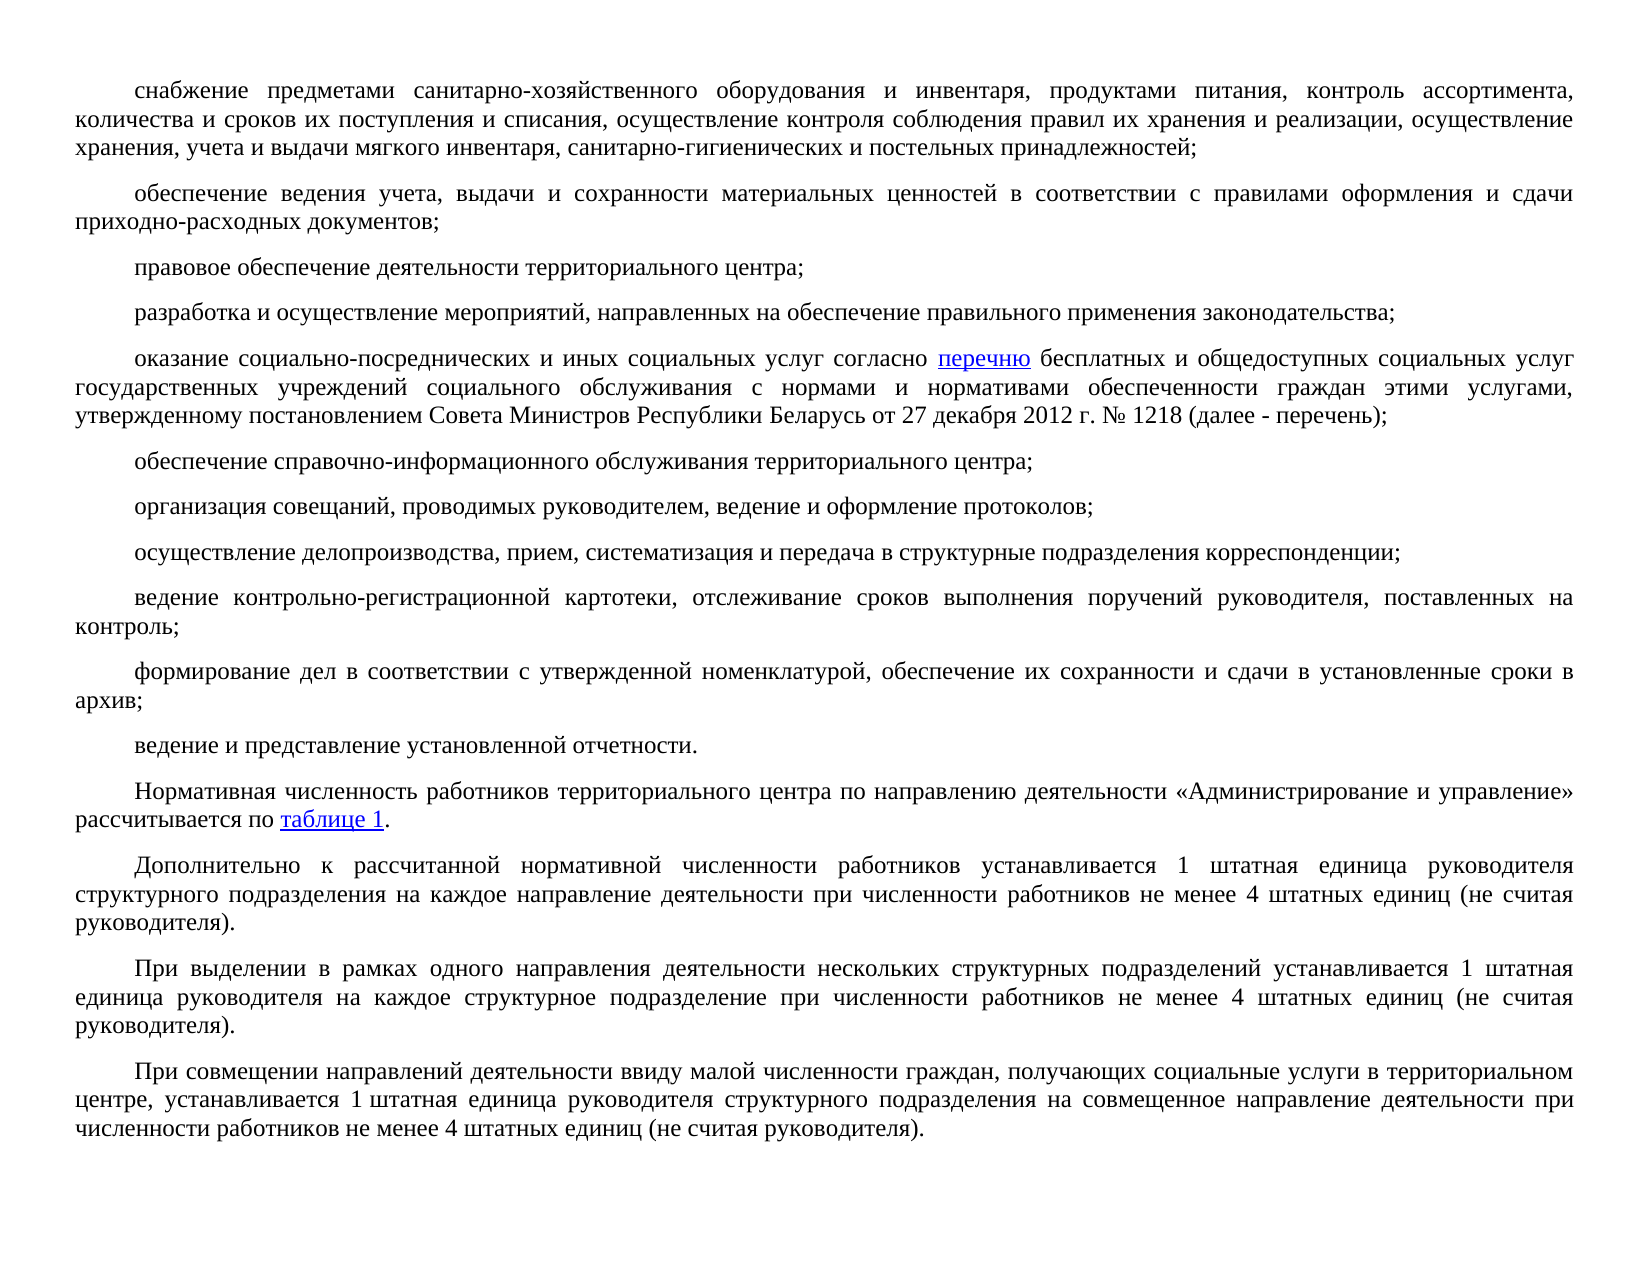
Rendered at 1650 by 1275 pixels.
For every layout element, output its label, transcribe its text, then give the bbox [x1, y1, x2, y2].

text Дополнительно к рассчитанной нормативной численности работников устанавливается 1 штатная единица руководителя структурного подразделения на каждое направление деятельности при численности работников не менее 4 штатных единиц (не считая руководителя). [75, 850, 1575, 936]
text При совмещении направлений деятельности ввиду малой численности граждан, получающих социальные услуги в территориальном центре, устанавливается 1 штатная единица руководителя структурного подразделения на совмещенное направление деятельности при численности работников не менее 4 штатных единиц (не считая руководителя). [75, 1056, 1575, 1142]
text При выделении в рамках одного направления деятельности нескольких структурных подразделений устанавливается 1 штатная единица руководителя на каждое структурное подразделение при численности работников не менее 4 штатных единиц (не считая руководителя). [75, 953, 1575, 1039]
text правовое обеспечение деятельности территориального центра; [75, 252, 1575, 281]
text формирование дел в соответствии с утвержденной номенклатурой, обеспечение их сохранности и сдачи в установленные сроки в архив; [75, 656, 1575, 714]
text ведение контрольно-регистрационной картотеки, отслеживание сроков выполнения поручений руководителя, поставленных на контроль; [75, 582, 1575, 639]
text оказание социально-посреднических и иных социальных услуг согласно перечню бесплатных и общедоступных социальных услуг государственных учреждений социального обслуживания с нормами и нормативами обеспеченности граждан этими услугами, утвержденному постановлением Совета Министров Республики Беларусь от 27 декабря 2012 г. № 1218 (далее - перечень); [75, 343, 1575, 429]
text осуществление делопроизводства, прием, систематизация и передача в структурные подразделения корреспонденции; [75, 537, 1575, 565]
text обеспечение ведения учета, выдачи и сохранности материальных ценностей в соответствии с правилами оформления и сдачи приходно-расходных документов; [75, 178, 1575, 235]
text разработка и осуществление мероприятий, направленных на обеспечение правильного применения законодательства; [75, 297, 1575, 326]
text ведение и представление установленной отчетности. [75, 730, 1575, 759]
text организация совещаний, проводимых руководителем, ведение и оформление протоколов; [75, 491, 1575, 520]
text Нормативная численность работников территориального центра по направлению деятельности «Администрирование и управление» рассчитывается по таблице 1. [75, 776, 1575, 833]
text снабжение предметами санитарно-хозяйственного оборудования и инвентаря, продуктами питания, контроль ассортимента, количества и сроков их поступления и списания, осуществление контроля соблюдения правил их хранения и реализации, осуществление хранения, учета и выдачи мягкого инвентаря, санитарно-гигиенических и постельных принадлежностей; [75, 75, 1575, 161]
text обеспечение справочно-информационного обслуживания территориального центра; [75, 446, 1575, 474]
